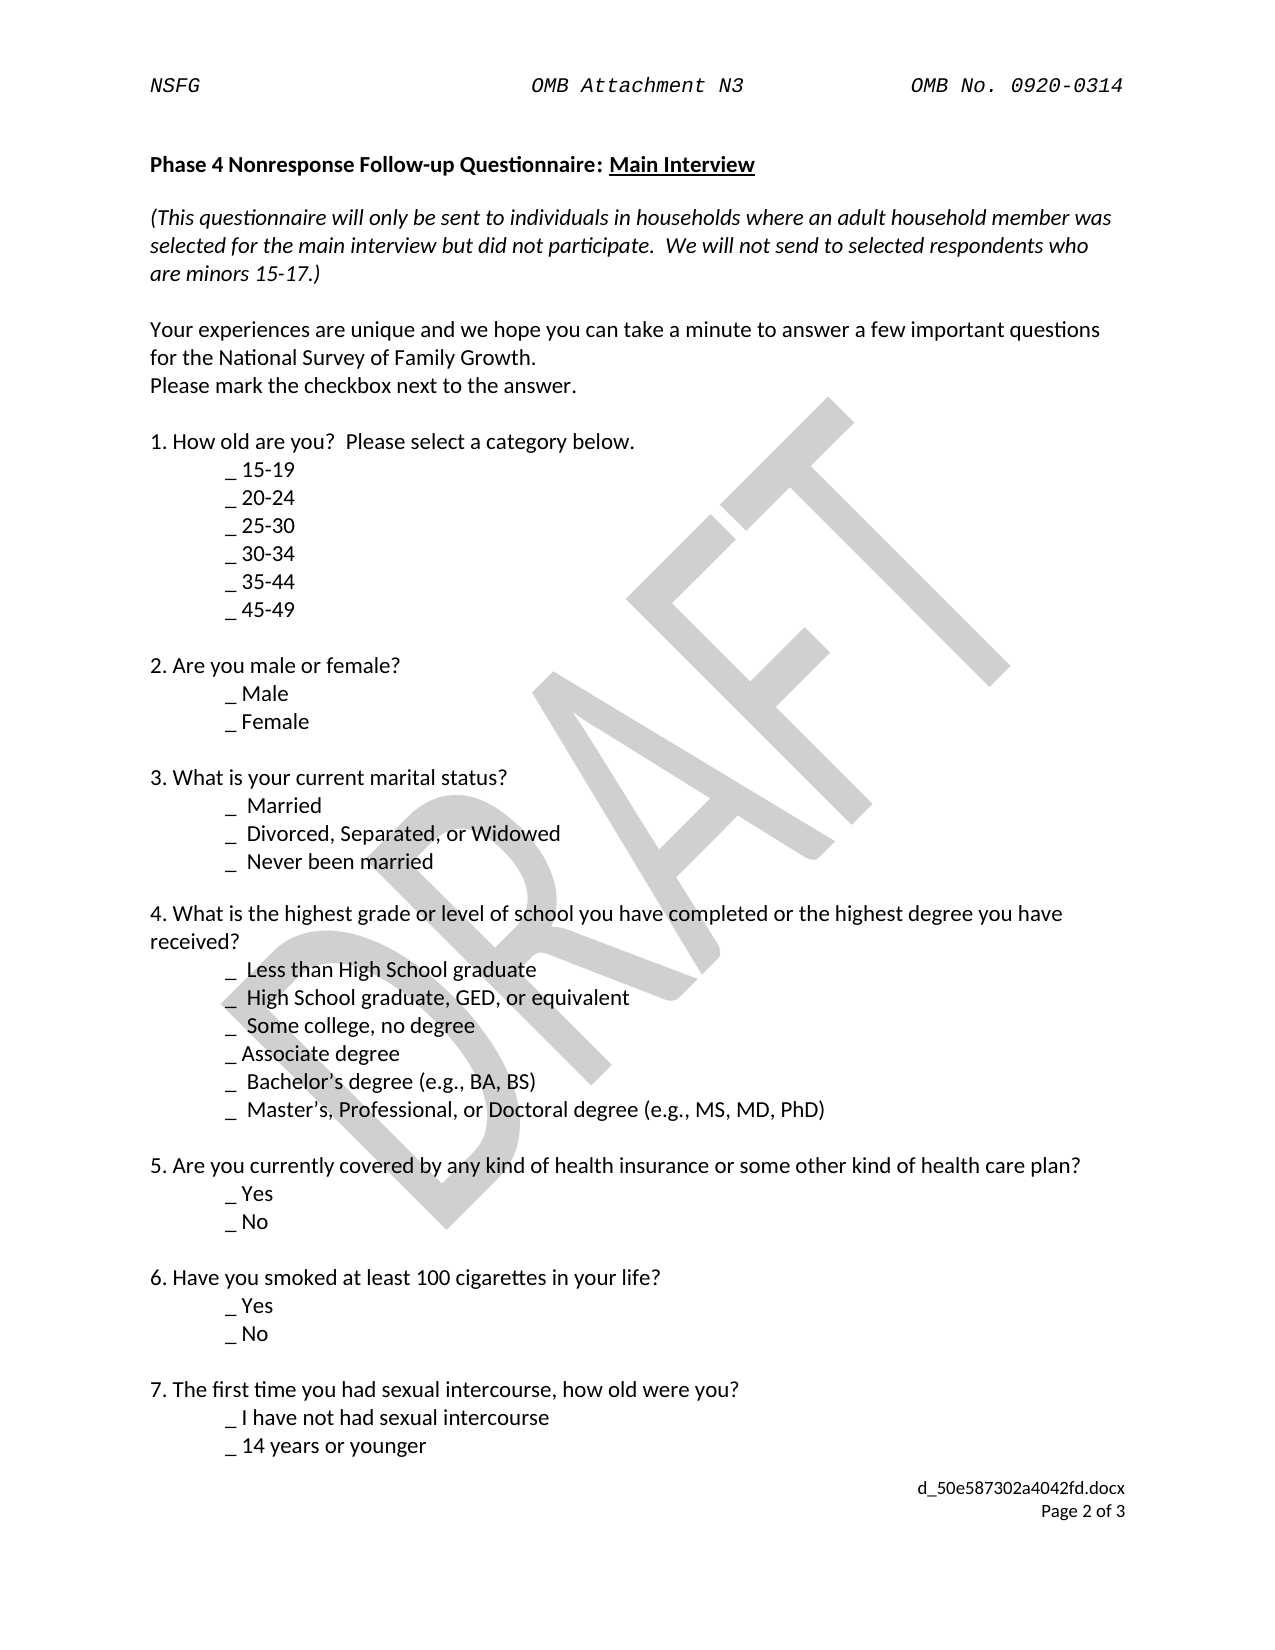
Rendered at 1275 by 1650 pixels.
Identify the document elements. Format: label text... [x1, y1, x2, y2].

text Phase 4 Nonresponse Follow-up Questionnaire: Main Interview [150, 150, 1125, 178]
text _ Bachelor’s degree (e.g., BA, BS) [225, 1067, 1125, 1095]
text _ 25-30 [225, 511, 1125, 539]
text _ 15-19 [225, 455, 1125, 483]
text _ Yes [225, 1291, 1125, 1319]
text _ Never been married [225, 847, 1125, 876]
text Your experiences are unique and we hope you can take a minute to answer a few important questions for the National Survey of Family Growth. [150, 315, 1125, 371]
list _ 14 years or younger [225, 1432, 1125, 1459]
text _ I have not had sexual intercourse [187, 1403, 1125, 1432]
text _ Some college, no degree [225, 1011, 1125, 1039]
text _ High School graduate, GED, or equivalent [225, 983, 1125, 1011]
text _ Male [225, 679, 1125, 707]
text _ 30-34 [225, 539, 1125, 567]
text _ 35-44 [225, 567, 1125, 595]
text 7. The first time you had sexual intercourse, how old were you? [150, 1376, 1125, 1403]
text _ No [187, 1207, 1125, 1235]
text _ 45-49 [225, 595, 1125, 623]
text _ No [225, 1319, 1125, 1347]
text _ Yes [187, 1179, 1125, 1207]
text Please mark the checkbox next to the answer. [150, 371, 1125, 399]
text 2. Are you male or female? [150, 651, 1125, 679]
text 3. What is your current marital status? [150, 763, 1125, 791]
text 1. How old are you? Please select a category below. [150, 427, 1125, 455]
text _ Married [225, 791, 1125, 819]
text _ Master’s, Professional, or Doctoral degree (e.g., MS, MD, PhD) [225, 1095, 1125, 1123]
text _ 20-24 [225, 483, 1125, 511]
text 5. Are you currently covered by any kind of health insurance or some other kind of health care plan? [150, 1151, 1125, 1179]
text _ Less than High School graduate [225, 955, 1125, 983]
text 6. Have you smoked at least 100 cigarettes in your life? [150, 1263, 1125, 1291]
text _ Associate degree [225, 1039, 1125, 1067]
text (This questionnaire will only be sent to individuals in households where an adult household member was selected for the main interview but did not participate. We will not send to selected respondents who are minors 15-17.) [150, 203, 1125, 287]
text _ Female [225, 707, 1125, 735]
text 4. What is the highest grade or level of school you have completed or the highest degree you have received? [150, 899, 1125, 955]
text _ Divorced, Separated, or Widowed [225, 819, 1125, 847]
